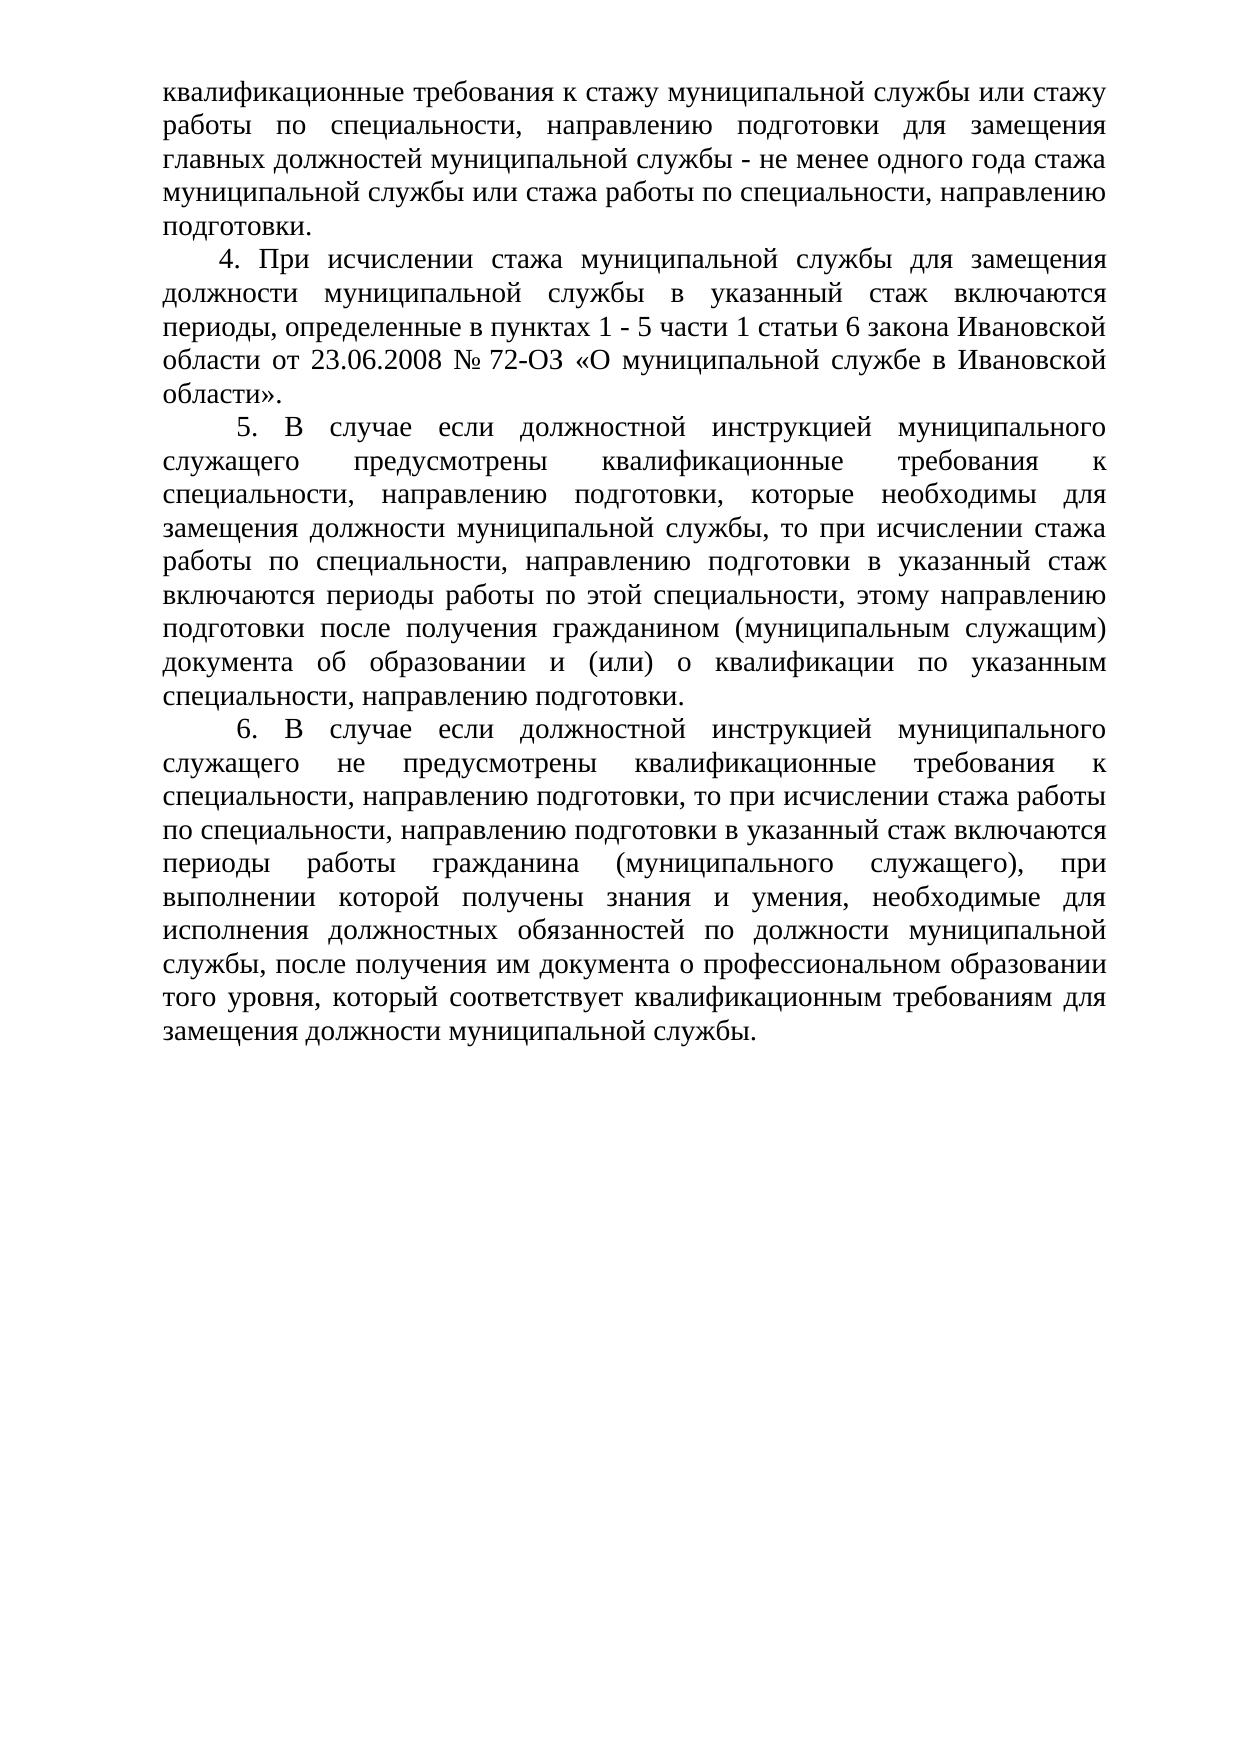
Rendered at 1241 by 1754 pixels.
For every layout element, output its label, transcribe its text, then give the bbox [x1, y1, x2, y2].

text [162, 74, 1107, 242]
text 5. В случае если должностной инструкцией муниципального служащего предусмотрены квалификационные требования к специальности, направлению подготовки, которые необходимы для замещения должности муниципальной службы, то при исчислении стажа работы по специальности, направлению подготовки в указанный стаж включаются периоды работы по этой специальности, этому направлению подготовки после получения гражданином (муниципальным служащим) документа об образовании и (или) о квалификации по указанным специальности, направлению подготовки. [162, 409, 1107, 711]
text 4. При исчислении стажа муниципальной службы для замещения должности муниципальной службы в указанный стаж включаются периоды, определенные в пунктах 1 - 5 части 1 статьи 6 закона Ивановской области от 23.06.2008 № 72-ОЗ «О муниципальной службе в Ивановской области». [162, 242, 1107, 409]
text 6. В случае если должностной инструкцией муниципального служащего не предусмотрены квалификационные требования к специальности, направлению подготовки, то при исчислении стажа работы по специальности, направлению подготовки в указанный стаж включаются периоды работы гражданина (муниципального служащего), при выполнении которой получены знания и умения, необходимые для исполнения должностных обязанностей по должности муниципальной службы, после получения им документа о профессиональном образовании того уровня, который соответствует квалификационным требованиям для замещения должности муниципальной службы. [162, 711, 1107, 1047]
